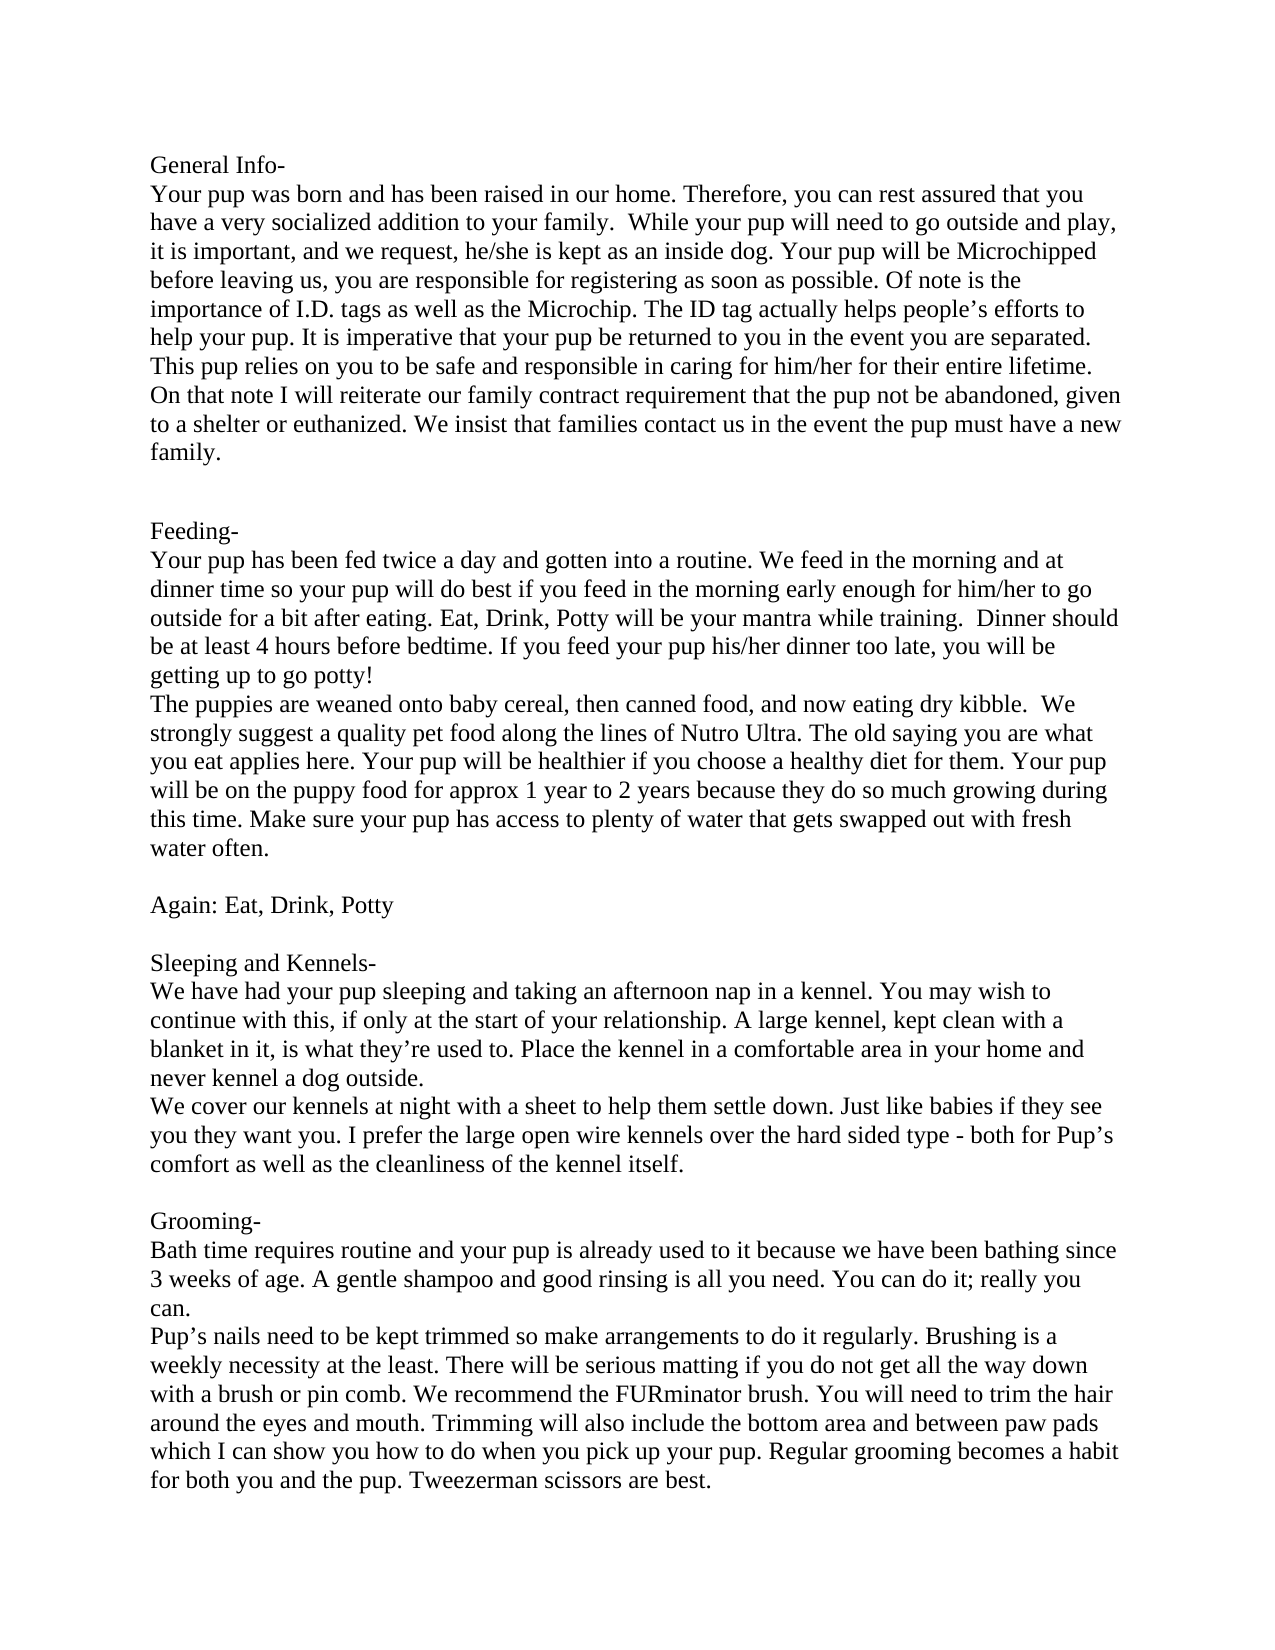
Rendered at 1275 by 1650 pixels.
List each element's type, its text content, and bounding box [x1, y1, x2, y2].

text We have had your pup sleeping and taking an afternoon nap in a kennel. You may wish to continue with this, if only at the start of your relationship. A large kennel, kept clean with a blanket in it, is what they’re used to. Place the kennel in a comfortable area in your home and never kennel a dog outside. [150, 976, 1125, 1091]
text Sleeping and Kennels- [150, 948, 1125, 976]
text Bath time requires routine and your pup is already used to it because we have been bathing since 3 weeks of age. A gentle shampoo and good rinsing is all you need. You can do it; really you can. [150, 1235, 1125, 1321]
text Grooming- [150, 1206, 1125, 1235]
text Your pup was born and has been raised in our home. Therefore, you can rest assured that you have a very socialized addition to your family. While your pup will need to go outside and play, it is important, and we request, he/she is kept as an inside dog. Your pup will be Microchipped before leaving us, you are responsible for registering as soon as possible. Of note is the importance of I.D. tags as well as the Microchip. The ID tag actually helps people’s efforts to help your pup. It is imperative that your pup be returned to you in the event you are separated. This pup relies on you to be safe and responsible in caring for him/her for their entire lifetime. [150, 179, 1125, 380]
text Your pup has been fed twice a day and gotten into a routine. We feed in the morning and at dinner time so your pup will do best if you feed in the morning early enough for him/her to go outside for a bit after eating. Eat, Drink, Potty will be your mantra while training. Dinner should be at least 4 hours before bedtime. If you feed your pup his/her dinner too late, you will be getting up to go potty! [150, 545, 1125, 689]
text The puppies are weaned onto baby cereal, then canned food, and now eating dry kibble. We strongly suggest a quality pet food along the lines of Nutro Ultra. The old saying you are what you eat applies here. Your pup will be healthier if you choose a healthy diet for them. Your pup will be on the puppy food for approx 1 year to 2 years because they do so much growing during this time. Make sure your pup has access to plenty of water that gets swapped out with fresh water often. [150, 689, 1125, 861]
text Feeding- [150, 516, 1125, 545]
text Again: Eat, Drink, Potty [150, 890, 1125, 919]
text Pup’s nails need to be kept trimmed so make arrangements to do it regularly. Brushing is a weekly necessity at the least. There will be serious matting if you do not get all the way down with a brush or pin comb. We recommend the FURminator brush. You will need to trim the hair around the eyes and mouth. Trimming will also include the bottom area and between paw pads which I can show you how to do when you pick up your pup. Regular grooming becomes a habit for both you and the pup. Tweezerman scissors are best. [150, 1321, 1125, 1494]
text General Info- [150, 150, 1125, 179]
text We cover our kennels at night with a sheet to help them settle down. Just like babies if they see you they want you. I prefer the large open wire kennels over the hard sided type - both for Pup’s comfort as well as the cleanliness of the kennel itself. [150, 1091, 1125, 1178]
text On that note I will reiterate our family contract requirement that the pup not be abandoned, given to a shelter or euthanized. We insist that families contact us in the event the pup must have a new family. [150, 380, 1125, 466]
